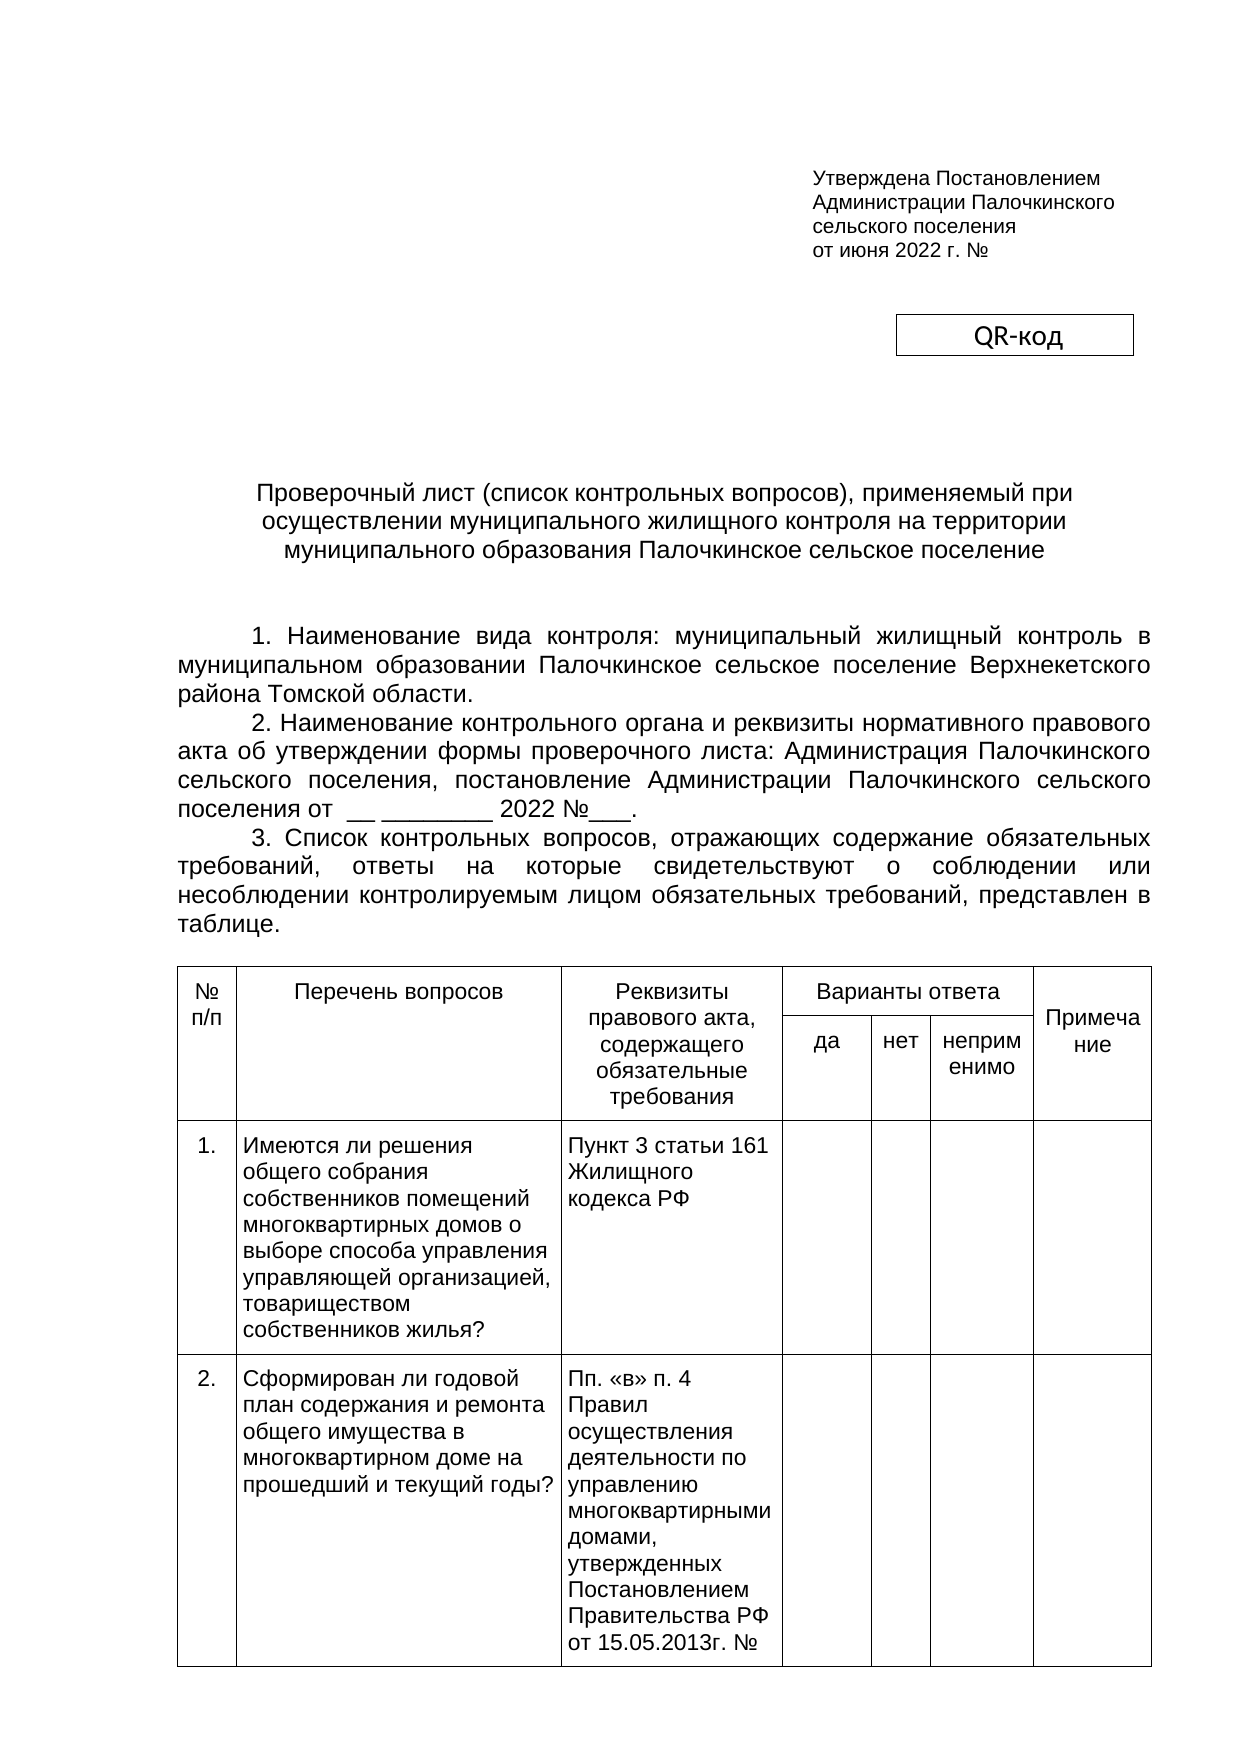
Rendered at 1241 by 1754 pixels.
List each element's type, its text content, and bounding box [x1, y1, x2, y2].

table_header Реквизиты правового акта, содержащего обязательные требования [562, 967, 782, 1120]
table_cell да [783, 1016, 871, 1120]
table_cell [931, 1121, 1033, 1353]
table_cell [872, 1355, 930, 1666]
table_cell Пункт 3 статьи 161 Жилищного кодекса РФ [562, 1121, 782, 1353]
table_cell Имеются ли решения общего собрания собственников помещений многоквартирных домов о выборе способа управления управляющей организацией, товариществом собственников жилья? [237, 1121, 561, 1353]
text Проверочный лист (список контрольных вопросов), применяемый при осуществлении муниципального жилищного контроля на территории муниципального образования Палочкинское сельское поселение [177, 477, 1152, 564]
text сельского поселения [177, 214, 1152, 238]
text 2. Наименование контрольного органа и реквизиты нормативного правового акта об утверждении формы проверочного листа: Администрация Палочкинского сельского поселения, постановление Администрации Палочкинского сельского поселения от __ ________ 2022 №___. [177, 707, 1152, 822]
table_header Примечание [1034, 967, 1151, 1120]
text Администрации Палочкинского [177, 190, 1152, 214]
table_cell [783, 1355, 871, 1666]
text 1. Наименование вида контроля: муниципальный жилищный контроль в муниципальном образовании Палочкинское сельское поселение Верхнекетского района Томской области. [177, 621, 1152, 707]
table_cell нет [872, 1016, 930, 1120]
text 3. Список контрольных вопросов, отражающих содержание обязательных требований, ответы на которые свидетельствуют о соблюдении или несоблюдении контролируемым лицом обязательных требований, представлен в таблице. [177, 822, 1152, 937]
text от июня 2022 г. № [177, 238, 1152, 262]
table_cell [931, 1355, 1033, 1666]
table_header Варианты ответа [783, 967, 1033, 1015]
table_cell неприменимо [931, 1016, 1033, 1120]
table_cell [783, 1121, 871, 1353]
table_cell [1034, 1355, 1151, 1666]
text Утверждена Постановлением [177, 166, 1152, 190]
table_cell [562, 1355, 782, 1666]
table_header № п/п [178, 967, 236, 1120]
table_cell [1034, 1121, 1151, 1353]
table_cell 2. [178, 1355, 236, 1666]
table_header Перечень вопросов [237, 967, 561, 1120]
table_cell 1. [178, 1121, 236, 1353]
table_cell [237, 1355, 561, 1666]
table_cell [872, 1121, 930, 1353]
